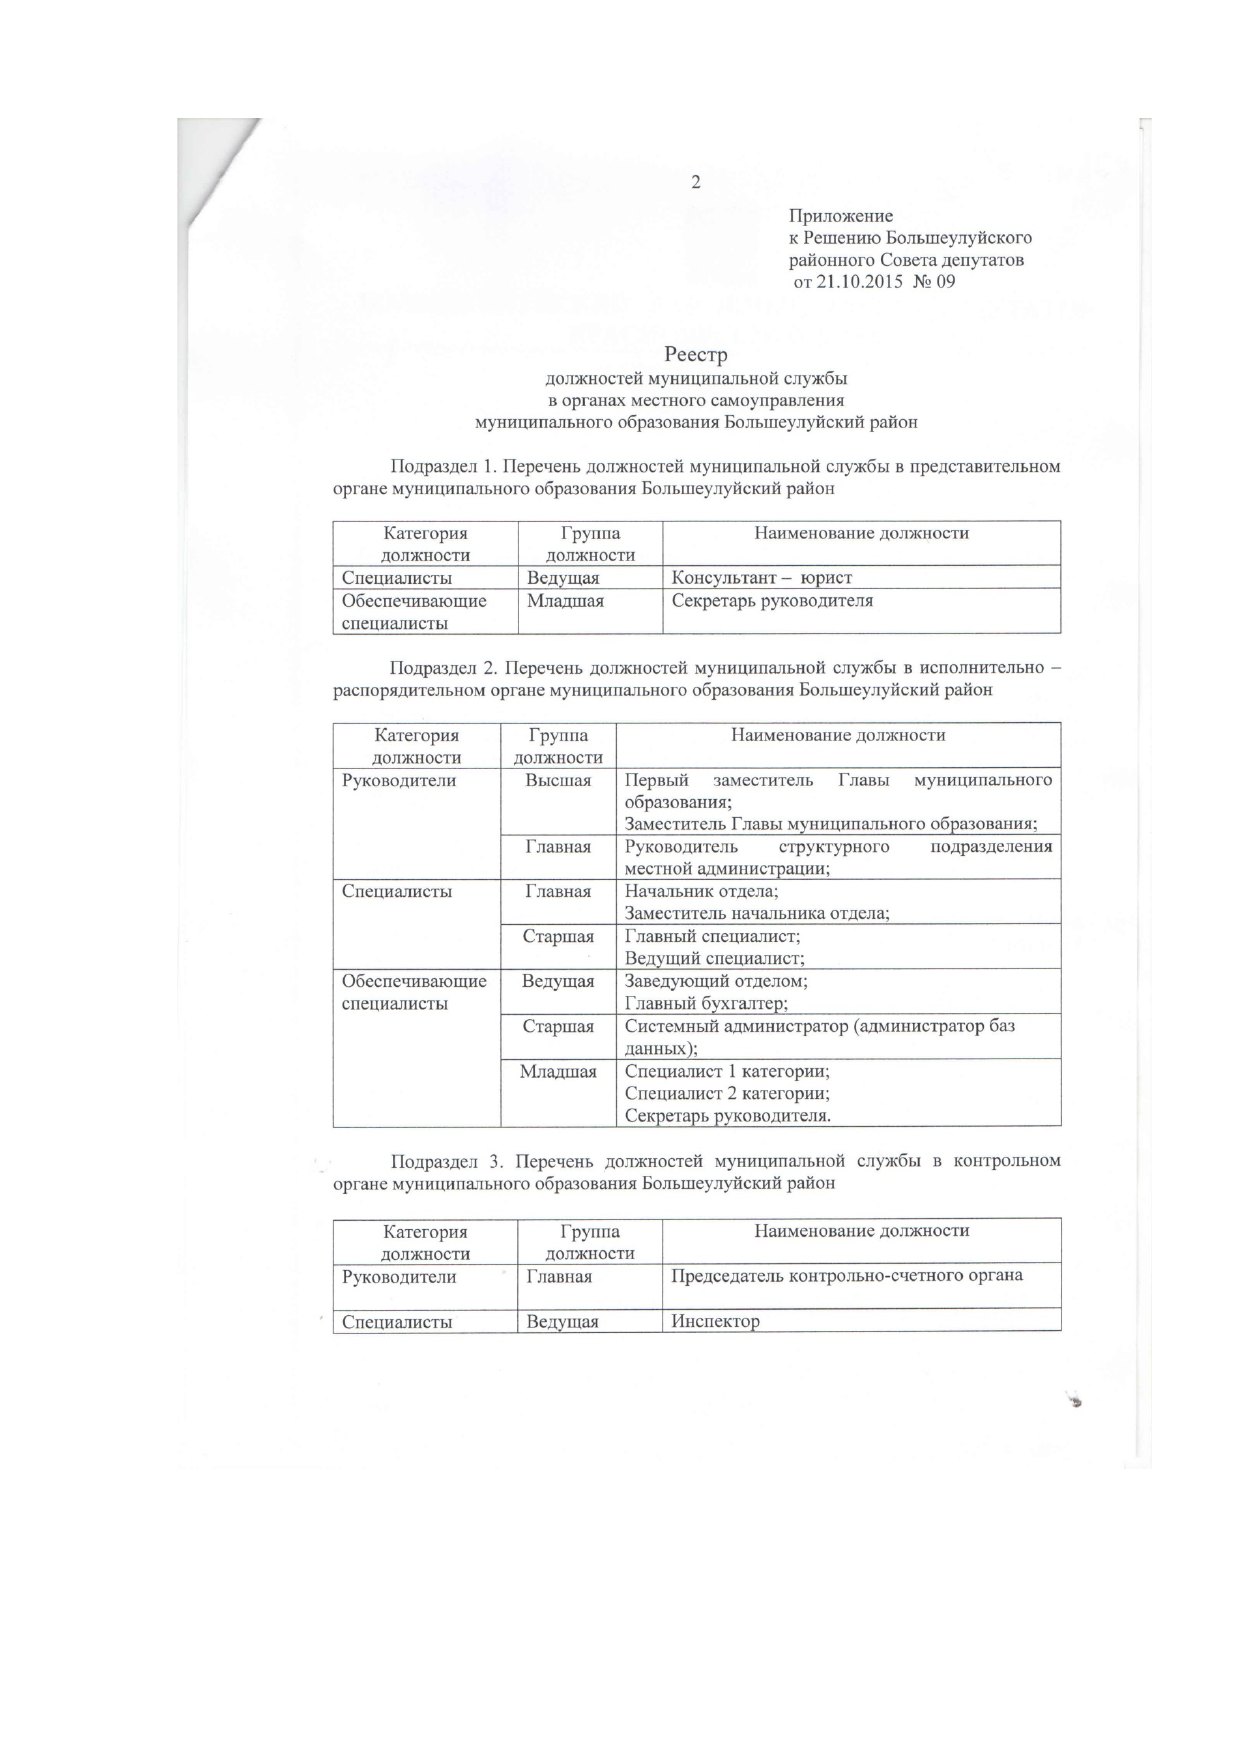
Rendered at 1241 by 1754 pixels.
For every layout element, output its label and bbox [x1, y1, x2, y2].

picture [177, 118, 1152, 1469]
